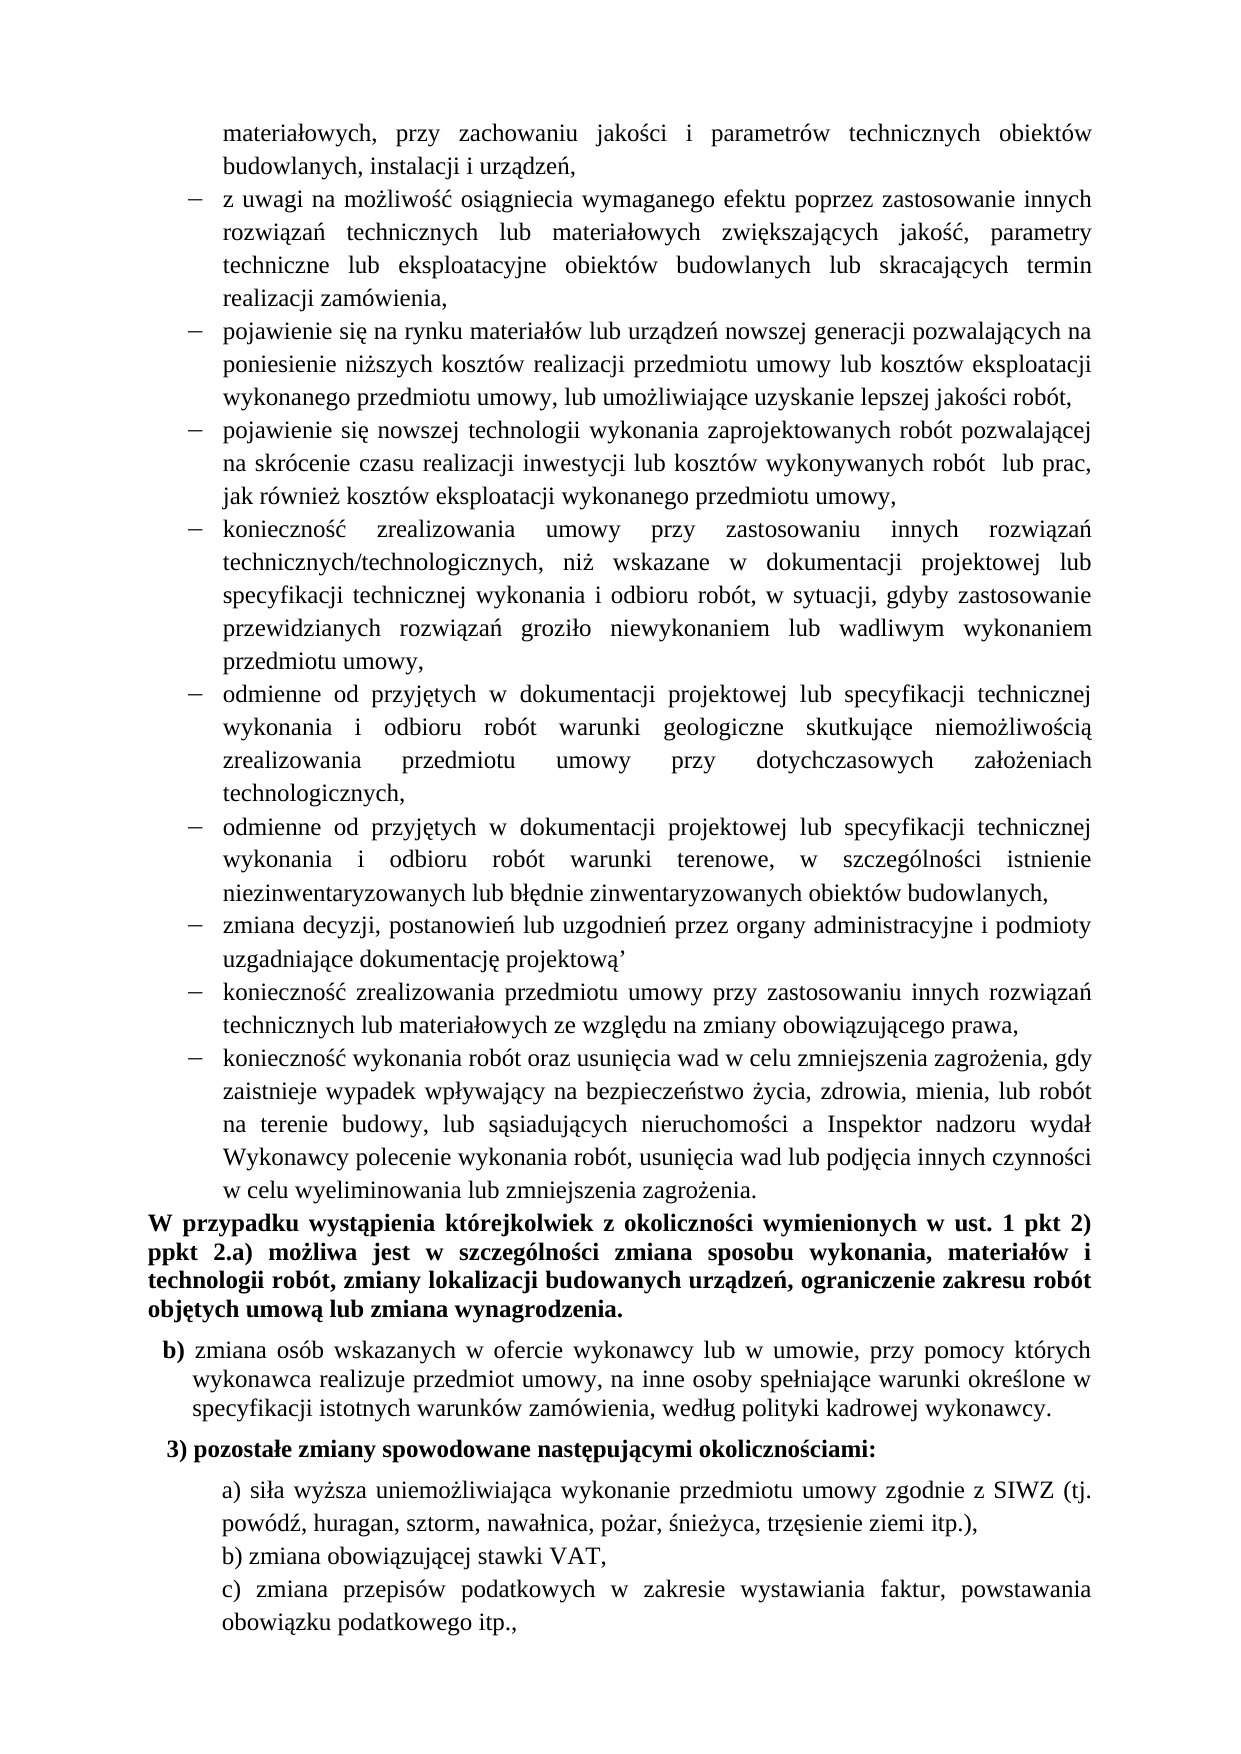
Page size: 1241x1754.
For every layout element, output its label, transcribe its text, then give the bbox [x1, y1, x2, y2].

list W przypadku wystąpienia którejkolwiek z okoliczności wymienionych w ust. 1 pkt 2) ppkt 2.a) możliwa jest w szczególności zmiana sposobu wykonania, materiałów i technologii robót, zmiany lokalizacji budowanych urządzeń, ograniczenie zakresu robót objętych umową lub zmiana wynagrodzenia. [148, 1208, 1092, 1323]
list konieczność zrealizowania przedmiotu umowy przy zastosowaniu innych rozwiązań technicznych lub materiałowych ze względu na zmiany obowiązującego prawa, [185, 977, 1092, 1038]
list pojawienie się na rynku materiałów lub urządzeń nowszej generacji pozwalających na poniesienie niższych kosztów realizacji przedmiotu umowy lub kosztów eksploatacji wykonanego przedmiotu umowy, lub umożliwiające uzyskanie lepszej jakości robót, [185, 316, 1092, 411]
list z uwagi na możliwość osiągniecia wymaganego efektu poprzez zastosowanie innych rozwiązań technicznych lub materiałowych zwiększających jakość, parametry techniczne lub eksploatacyjne obiektów budowlanych lub skracających termin realizacji zamówienia, [185, 184, 1092, 312]
list b) zmiana obowiązującej stawki VAT, [192, 1541, 1092, 1570]
list a) siła wyższa uniemożliwiająca wykonanie przedmiotu umowy zgodnie z SIWZ (tj. powódź, huragan, sztorm, nawałnica, pożar, śnieżyca, trzęsienie ziemi itp.), [192, 1475, 1092, 1537]
list zmiana decyzji, postanowień lub uzgodnień przez organy administracyjne i podmioty uzgadniające dokumentację projektową’ [185, 911, 1092, 972]
list odmienne od przyjętych w dokumentacji projektowej lub specyfikacji technicznej wykonania i odbioru robót warunki geologiczne skutkujące niemożliwością zrealizowania przedmiotu umowy przy dotychczasowych założeniach technologicznych, [185, 679, 1092, 807]
list konieczność wykonania robót oraz usunięcia wad w celu zmniejszenia zagrożenia, gdy zaistnieje wypadek wpływający na bezpieczeństwo życia, zdrowia, mienia, lub robót na terenie budowy, lub sąsiadujących nieruchomości a Inspektor nadzoru wydał Wykonawcy polecenie wykonania robót, usunięcia wad lub podjęcia innych czynności w celu wyeliminowania lub zmniejszenia zagrożenia. [185, 1043, 1092, 1203]
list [185, 118, 1092, 180]
list b) zmiana osób wskazanych w ofercie wykonawcy lub w umowie, przy pomocy których wykonawca realizuje przedmiot umowy, na inne osoby spełniające warunki określone w specyfikacji istotnych warunków zamówienia, według polityki kadrowej wykonawcy. [162, 1335, 1092, 1422]
list konieczność zrealizowania umowy przy zastosowaniu innych rozwiązań technicznych/technologicznych, niż wskazane w dokumentacji projektowej lub specyfikacji technicznej wykonania i odbioru robót, w sytuacji, gdyby zastosowanie przewidzianych rozwiązań groziło niewykonaniem lub wadliwym wykonaniem przedmiotu umowy, [185, 514, 1092, 675]
list c) zmiana przepisów podatkowych w zakresie wystawiania faktur, powstawania obowiązku podatkowego itp., [192, 1574, 1092, 1636]
list 3) pozostałe zmiany spowodowane następującymi okolicznościami: [148, 1434, 1092, 1463]
list odmienne od przyjętych w dokumentacji projektowej lub specyfikacji technicznej wykonania i odbioru robót warunki terenowe, w szczególności istnienie niezinwentaryzowanych lub błędnie zinwentaryzowanych obiektów budowlanych, [185, 812, 1092, 906]
list pojawienie się nowszej technologii wykonania zaprojektowanych robót pozwalającej na skrócenie czasu realizacji inwestycji lub kosztów wykonywanych robót lub prac, jak również kosztów eksploatacji wykonanego przedmiotu umowy, [185, 415, 1092, 510]
